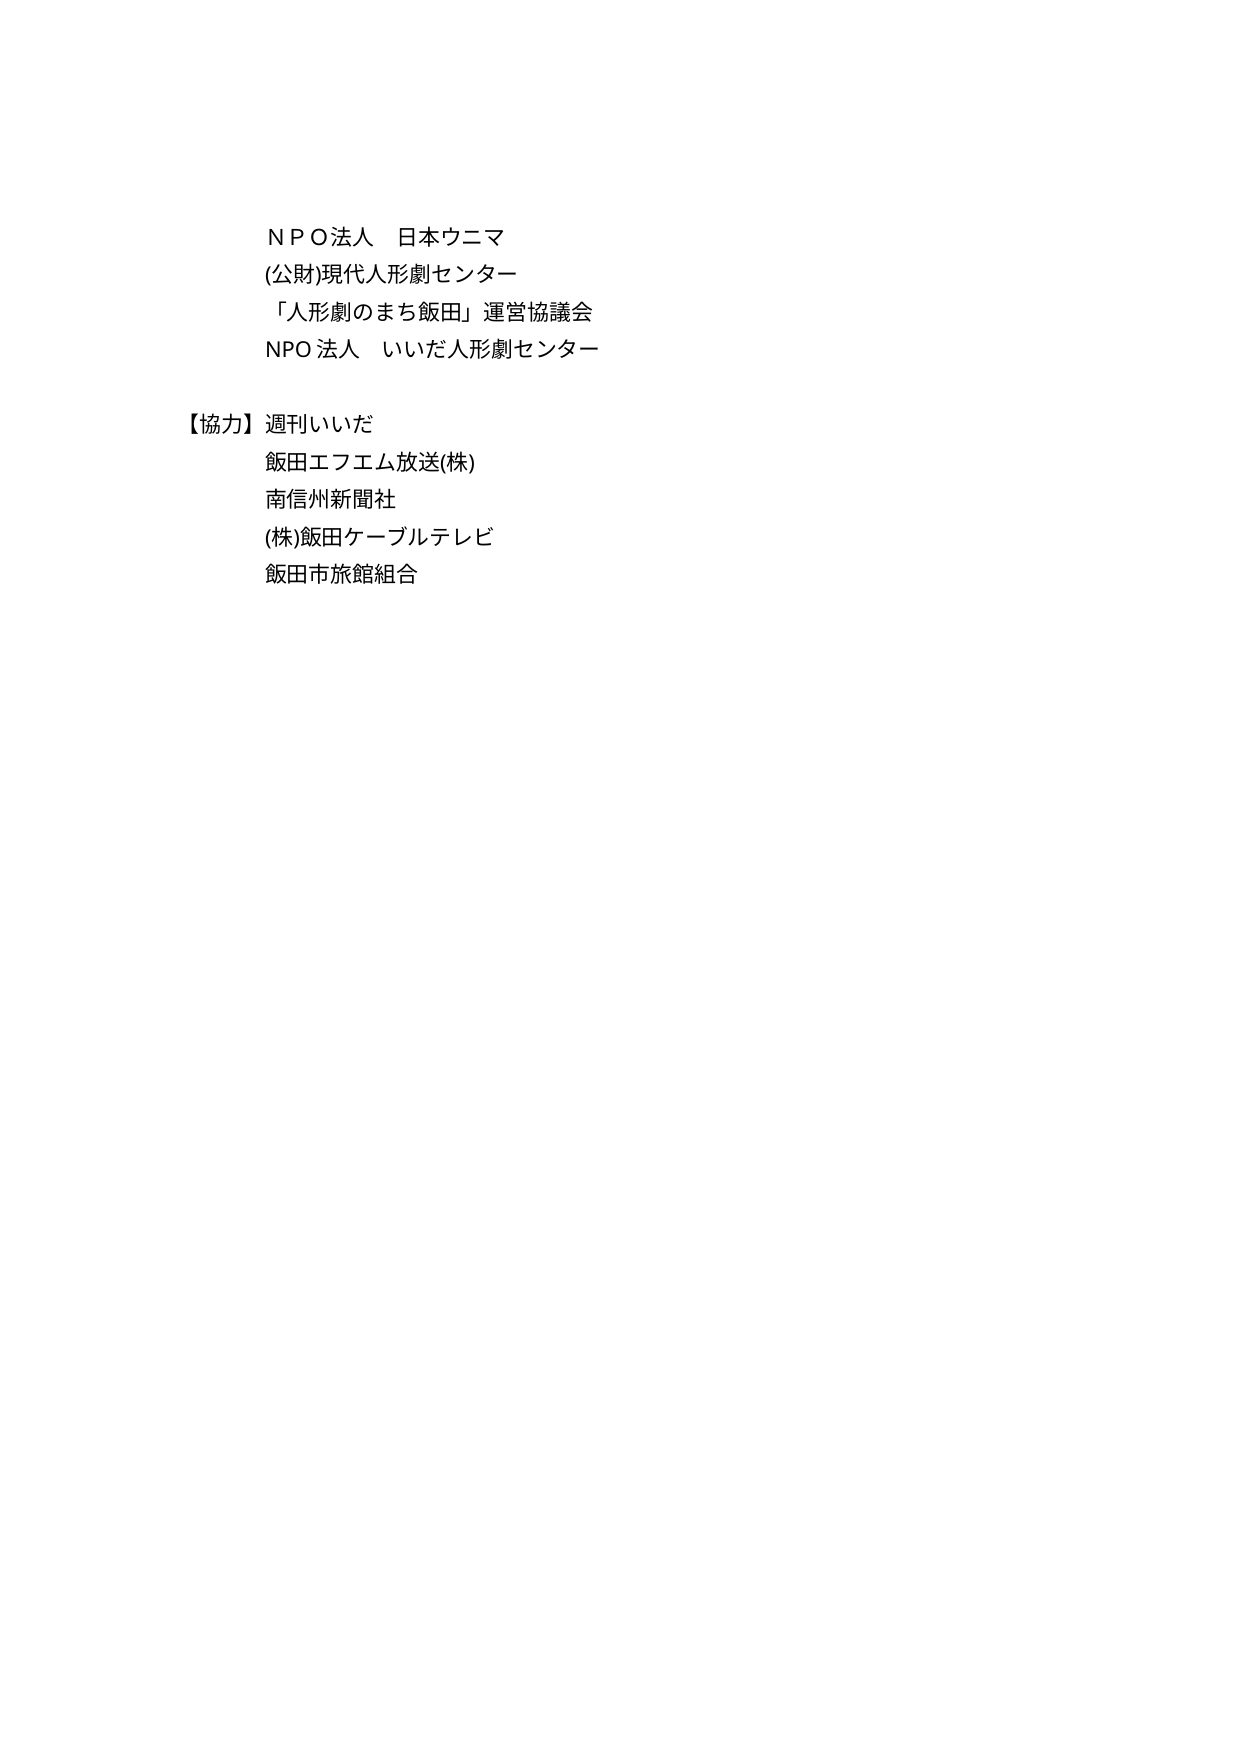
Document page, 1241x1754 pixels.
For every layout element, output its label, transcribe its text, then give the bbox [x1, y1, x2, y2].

text 飯田市旅館組合 [177, 554, 1063, 592]
text ＮＰＯ法人 日本ウニマ [177, 217, 1063, 254]
text 南信州新聞社 [177, 479, 1063, 517]
text 「人形劇のまち飯田」運営協議会 [177, 292, 1063, 329]
text (公財)現代人形劇センター [177, 254, 1063, 292]
text 【協力】週刊いいだ [177, 404, 1063, 442]
text 飯田エフエム放送(株) [177, 442, 1063, 479]
text NPO法人 いいだ人形劇センター [177, 329, 1063, 367]
text (株)飯田ケーブルテレビ [177, 517, 1063, 554]
